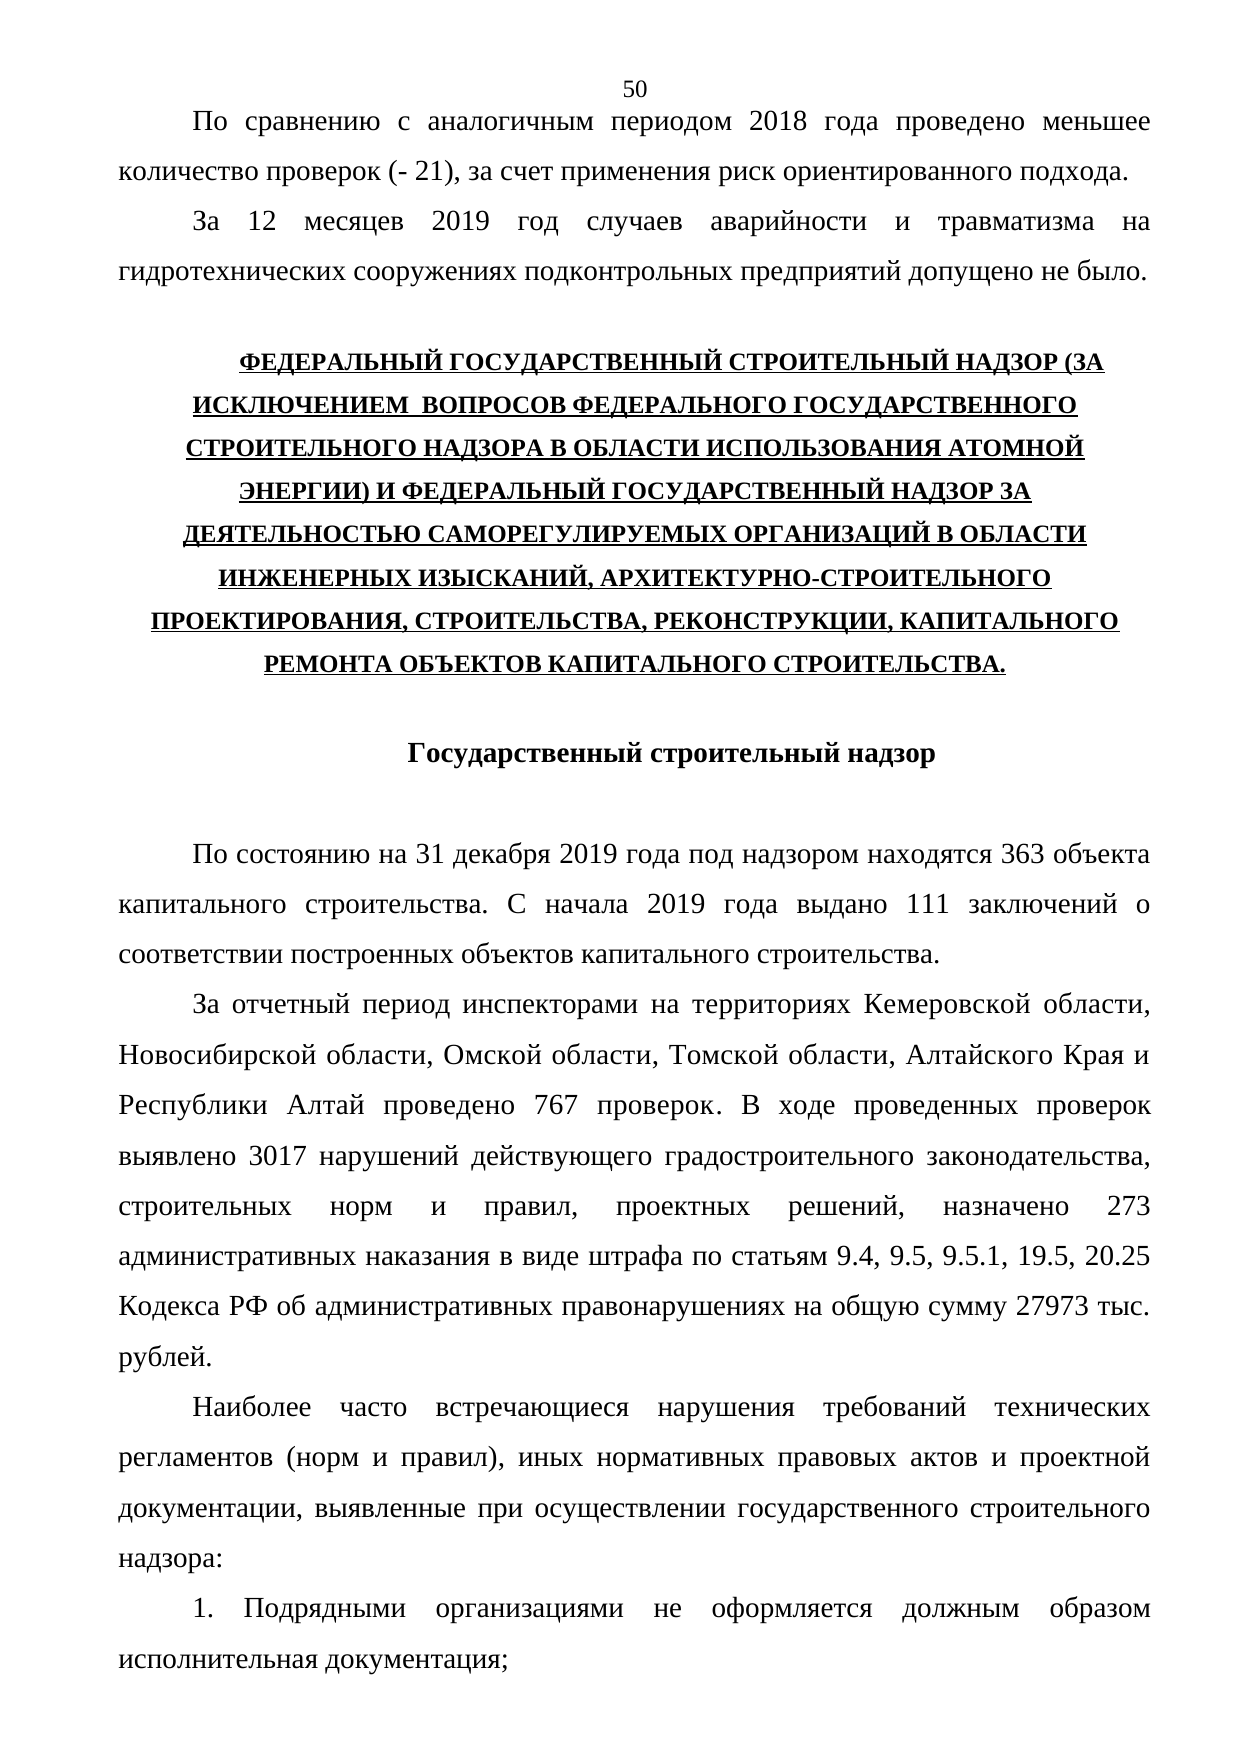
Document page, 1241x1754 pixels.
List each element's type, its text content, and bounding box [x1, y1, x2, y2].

text Государственный строительный надзор [118, 735, 1152, 769]
text За отчетный период инспекторами на территориях Кемеровской области, Новосибирской области, Омской области, Томской области, Алтайского Края и Республики Алтай проведено 767 проверок. В ходе проведенных проверок выявлено 3017 нарушений действующего градостроительного законодательства, строительных норм и правил, проектных решений, назначено 273 административных наказания в виде штрафа по статьям 9.4, 9.5, 9.5.1, 19.5, 20.25 Кодекса РФ об административных правонарушениях на общую сумму 27973 тыс. рублей. [118, 987, 1152, 1372]
text По сравнению с аналогичным периодом 2018 года проведено меньшее количество проверок (- 21), за счет применения риск ориентированного подхода. [118, 103, 1152, 186]
text федеральный государственный строительный надзор (за исключением вопросов федерального государственного строительного надзора в области использования атомной энергии) и федеральный государственный надзор за деятельностью саморегулируемых организаций в области инженерных изысканий, архитектурно-строительного проектирования, строительства, реконструкции, капитального ремонта объектов капитального строительства. [118, 347, 1152, 678]
text 1. Подрядными организациями не оформляется должным образом исполнительная документация; [118, 1590, 1152, 1674]
text Наиболее часто встречающиеся нарушения требований технических регламентов (норм и правил), иных нормативных правовых актов и проектной документации, выявленные при осуществлении государственного строительного надзора: [118, 1389, 1152, 1574]
text За 12 месяцев 2019 год случаев аварийности и травматизма на гидротехнических сооружениях подконтрольных предприятий допущено не было. [118, 203, 1152, 287]
text По состоянию на 31 декабря 2019 года под надзором находятся 363 объекта капитального строительства. С начала 2019 года выдано 111 заключений о соответствии построенных объектов капитального строительства. [118, 836, 1152, 970]
